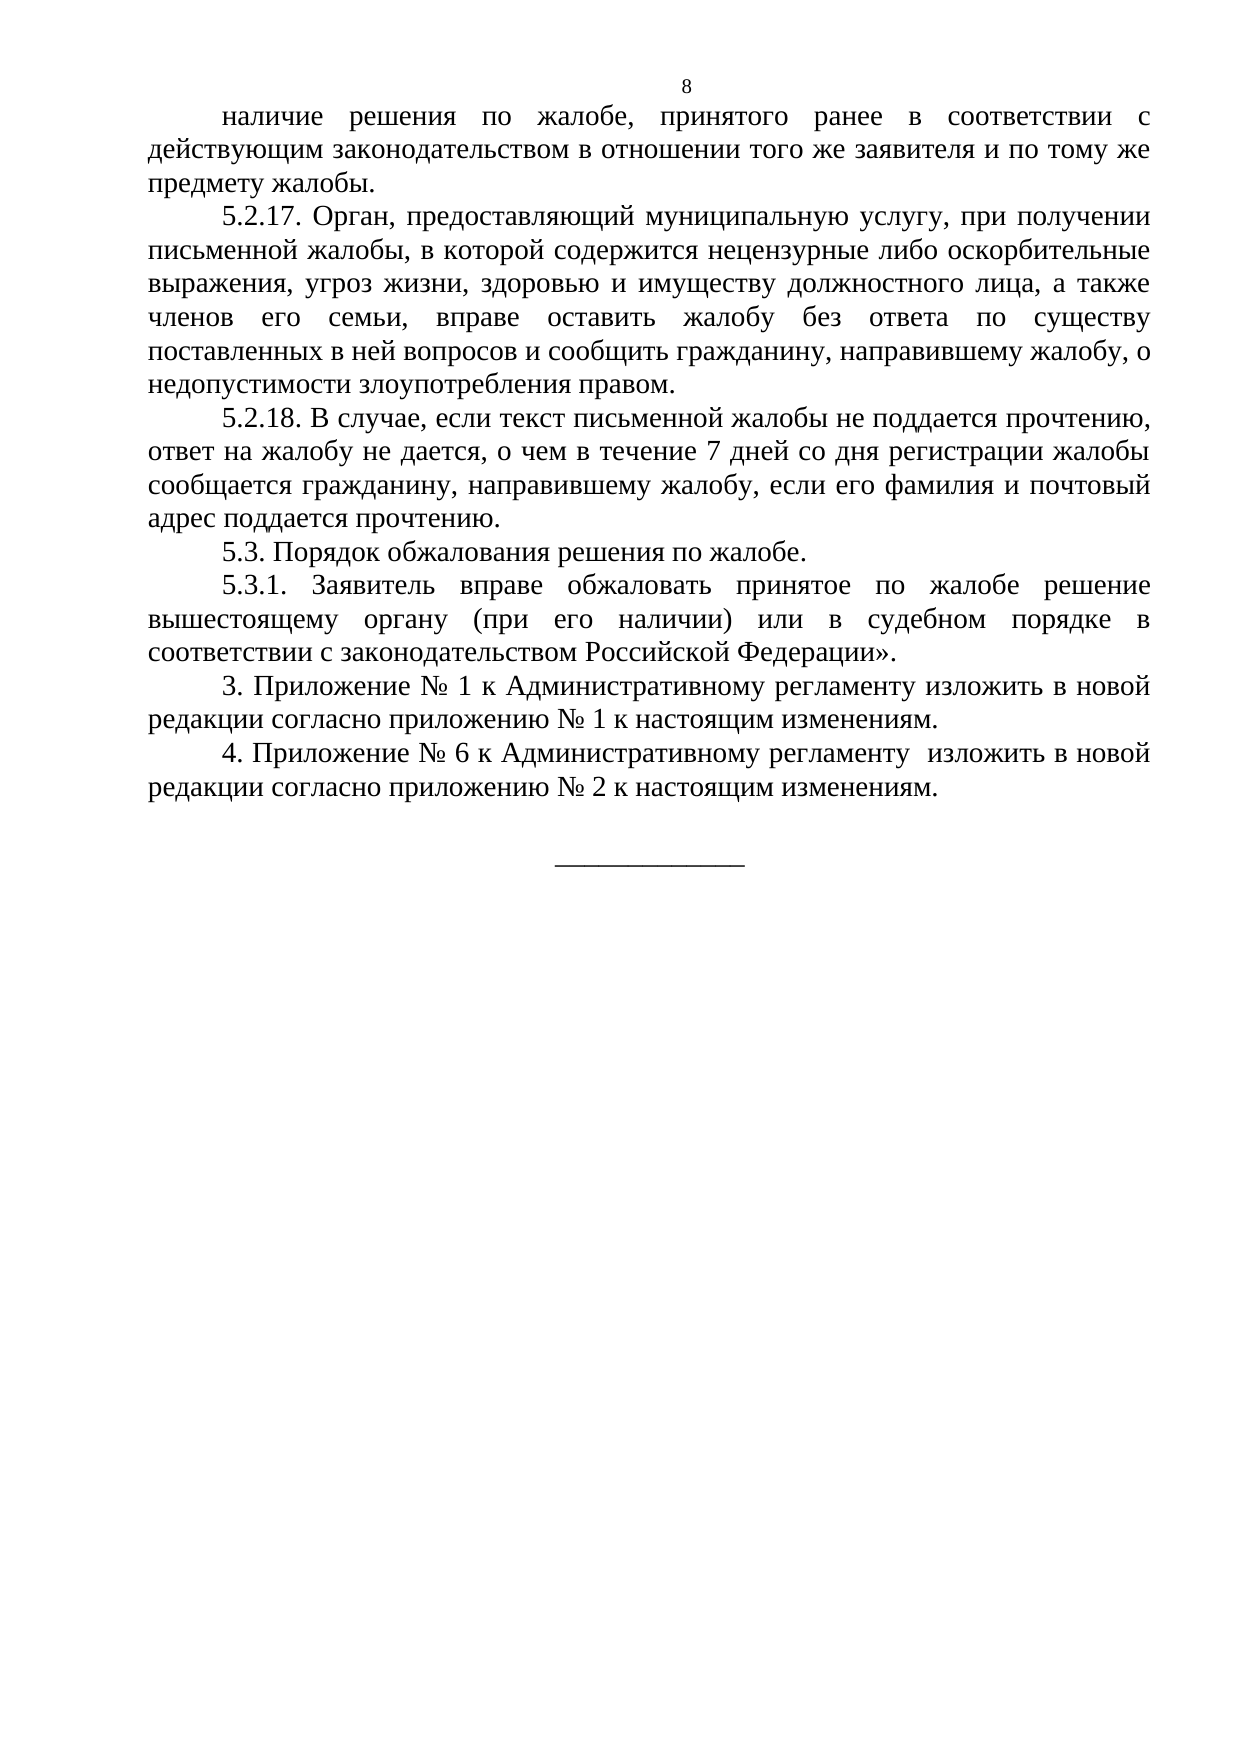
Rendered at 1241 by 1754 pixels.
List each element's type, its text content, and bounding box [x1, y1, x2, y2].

text 5.3. Порядок обжалования решения по жалобе. [148, 534, 1152, 567]
text 5.3.1. Заявитель вправе обжаловать принятое по жалобе решение вышестоящему органу (при его наличии) или в судебном порядке в соответствии с законодательством Российской Федерации». [148, 567, 1152, 668]
text 8 [148, 74, 1152, 98]
text 4. Приложение № 6 к Административному регламенту изложить в новой редакции согласно приложению № 2 к настоящим изменениям. [148, 735, 1152, 802]
text наличие решения по жалобе, принятого ранее в соответствии с действующим законодательством в отношении того же заявителя и по тому же предмету жалобы. [148, 98, 1152, 198]
text 5.2.17. Орган, предоставляющий муниципальную услугу, при получении письменной жалобы, в которой содержится нецензурные либо оскорбительные выражения, угроз жизни, здоровью и имуществу должностного лица, а также членов его семьи, вправе оставить жалобу без ответа по существу поставленных в ней вопросов и сообщить гражданину, направившему жалобу, о недопустимости злоупотребления правом. [148, 198, 1152, 400]
text 3. Приложение № 1 к Административному регламенту изложить в новой редакции согласно приложению № 1 к настоящим изменениям. [148, 668, 1152, 735]
text _____________ [148, 836, 1152, 869]
text 5.2.18. В случае, если текст письменной жалобы не поддается прочтению, ответ на жалобу не дается, о чем в течение 7 дней со дня регистрации жалобы сообщается гражданину, направившему жалобу, если его фамилия и почтовый адрес поддается прочтению. [148, 400, 1152, 534]
